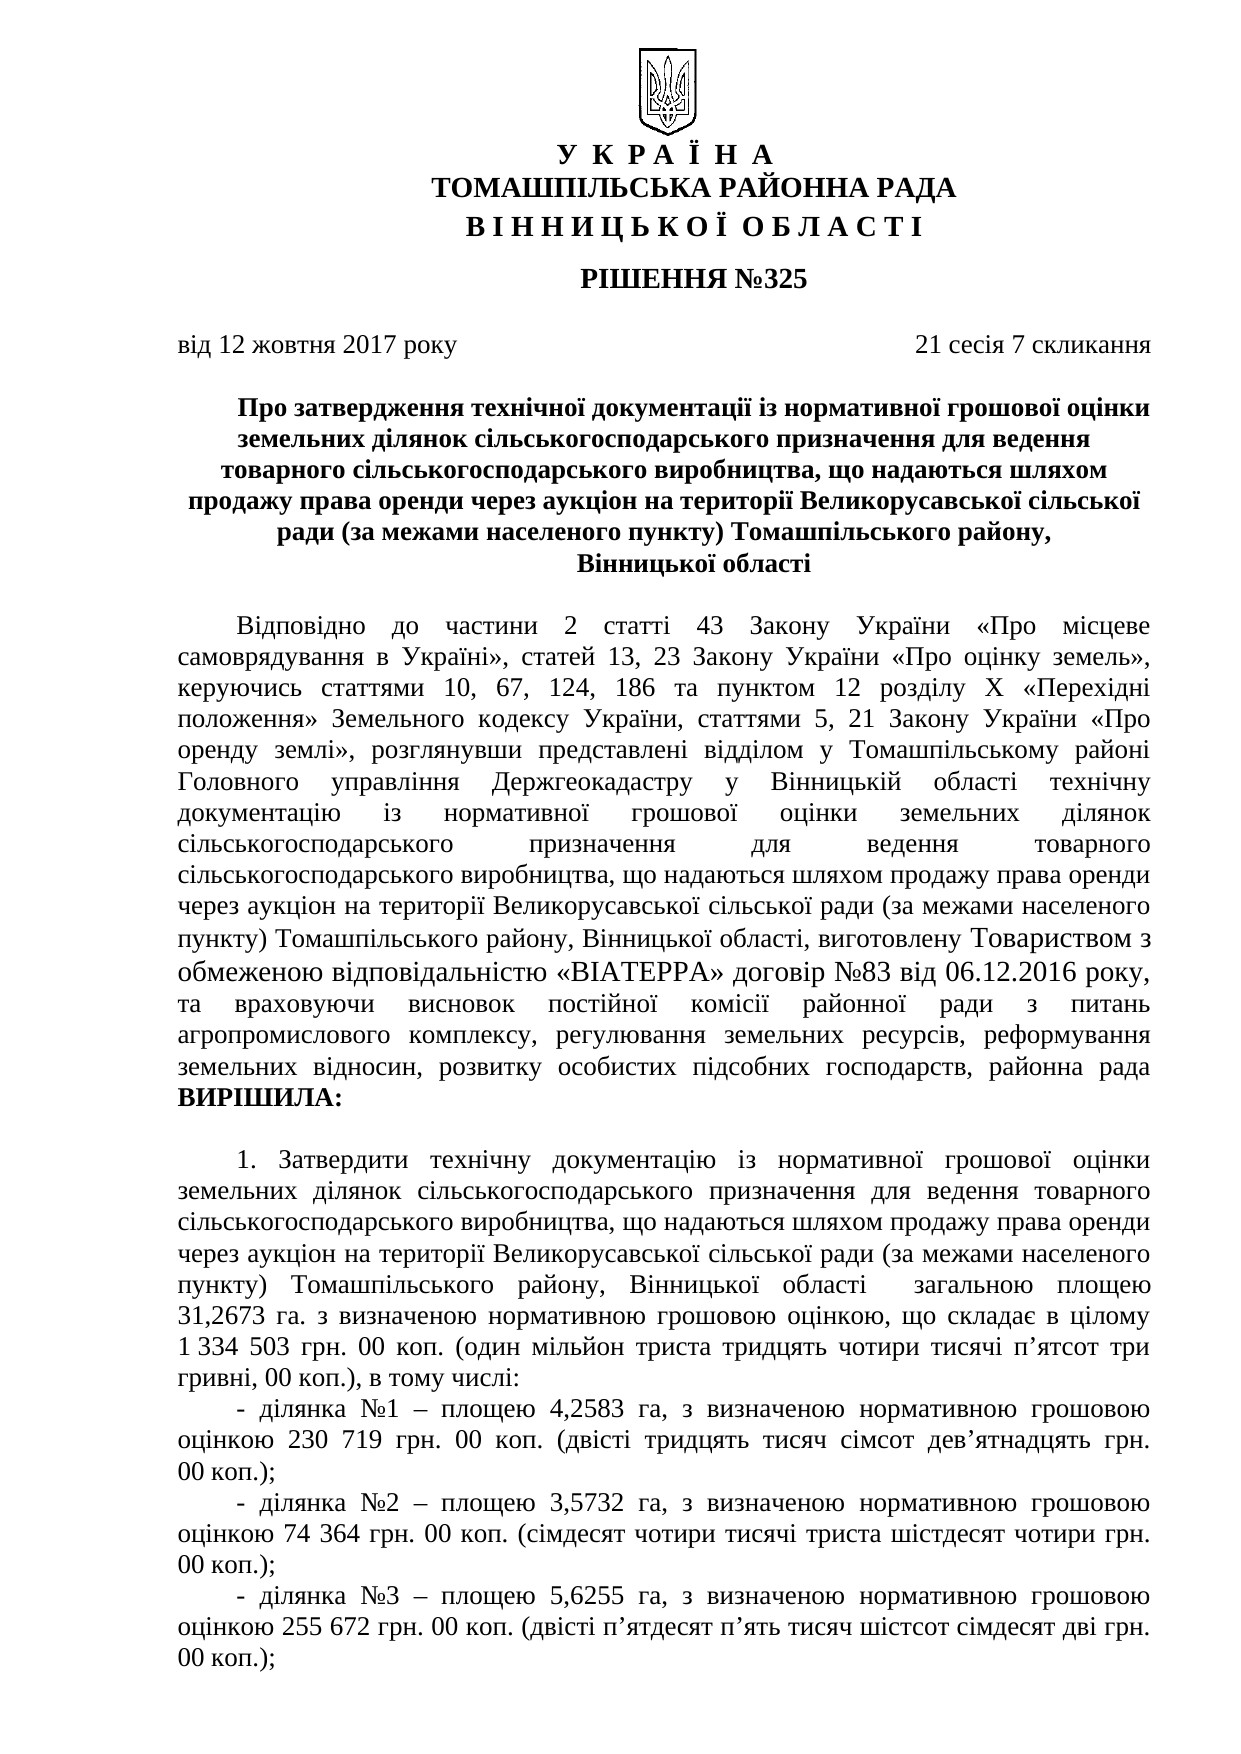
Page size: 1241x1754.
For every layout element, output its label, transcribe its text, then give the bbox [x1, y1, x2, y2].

text Про затвердження технічної документації із нормативної грошової оцінки земельних ділянок сільськогосподарського призначення для ведення товарного сільськогосподарського виробництва, що надаються шляхом продажу права оренди через аукціон на території Великорусавської сільської ради (за межами населеного пункту) Томашпільського району, [177, 391, 1152, 547]
picture [637, 47, 697, 137]
text РІШЕННЯ №325 [177, 262, 1152, 295]
text У К Р А Ї Н А [177, 24, 1152, 170]
text Вінницької області [177, 547, 1152, 578]
text - ділянка №2 – площею 3,5732 га, з визначеною нормативною грошовою оцінкою 74 364 грн. 00 коп. (сімдесят чотири тисячі триста шістдесят чотири грн. 00 коп.); [177, 1486, 1152, 1579]
subtitle ТОМАШПІЛЬСЬКА РАЙОННА РАДА [177, 170, 1152, 204]
text - ділянка №1 – площею 4,2583 га, з визначеною нормативною грошовою оцінкою 230 719 грн. 00 коп. (двісті тридцять тисяч сімсот дев’ятнадцять грн. 00 коп.); [177, 1392, 1152, 1486]
subtitle В І Н Н И Ц Ь К О Ї О Б Л А С Т І [177, 209, 1152, 242]
text від 12 жовтня 2017 року 21 сесія 7 скликання [177, 329, 1152, 360]
text 1. Затвердити технічну документацію із нормативної грошової оцінки земельних ділянок сільськогосподарського призначення для ведення товарного сільськогосподарського виробництва, що надаються шляхом продажу права оренди через аукціон на території Великорусавської сільської ради (за межами населеного пункту) Томашпільського району, Вінницької області загальною площею 31,2673 га. з визначеною нормативною грошовою оцінкою, що складає в цілому 1 334 503 грн. 00 коп. (один мільйон триста тридцять чотири тисячі п’ятсот три гривні, 00 коп.), в тому числі: [177, 1143, 1152, 1392]
text Відповідно до частини 2 статті 43 Закону України «Про місцеве самоврядування в Україні», статей 13, 23 Закону України «Про оцінку земель», керуючись статтями 10, 67, 124, 186 та пунктом 12 розділу Х «Перехідні положення» Земельного кодексу України, статтями 5, 21 Закону України «Про оренду землі», розглянувши представлені відділом у Томашпільському районі Головного управління Держгеокадастру у Вінницькій області технічну документацію із нормативної грошової оцінки земельних ділянок сільськогосподарського призначення для ведення товарного сільськогосподарського виробництва, що надаються шляхом продажу права оренди через аукціон на території Великорусавської сільської ради (за межами населеного пункту) Томашпільського району, Вінницької області, виготовлену Товариством з обмеженою відповідальністю «ВІАТЕРРА» договір №83 від 06.12.2016 року, та враховуючи висновок постійної комісії районної ради з питань агропромислового комплексу, регулювання земельних ресурсів, реформування земельних відносин, розвитку особистих підсобних господарств, районна рада ВИРІШИЛА: [177, 609, 1152, 1112]
text - ділянка №3 – площею 5,6255 га, з визначеною нормативною грошовою оцінкою 255 672 грн. 00 коп. (двісті п’ятдесят п’ять тисяч шістсот сімдесят дві грн. 00 коп.); [177, 1579, 1152, 1673]
